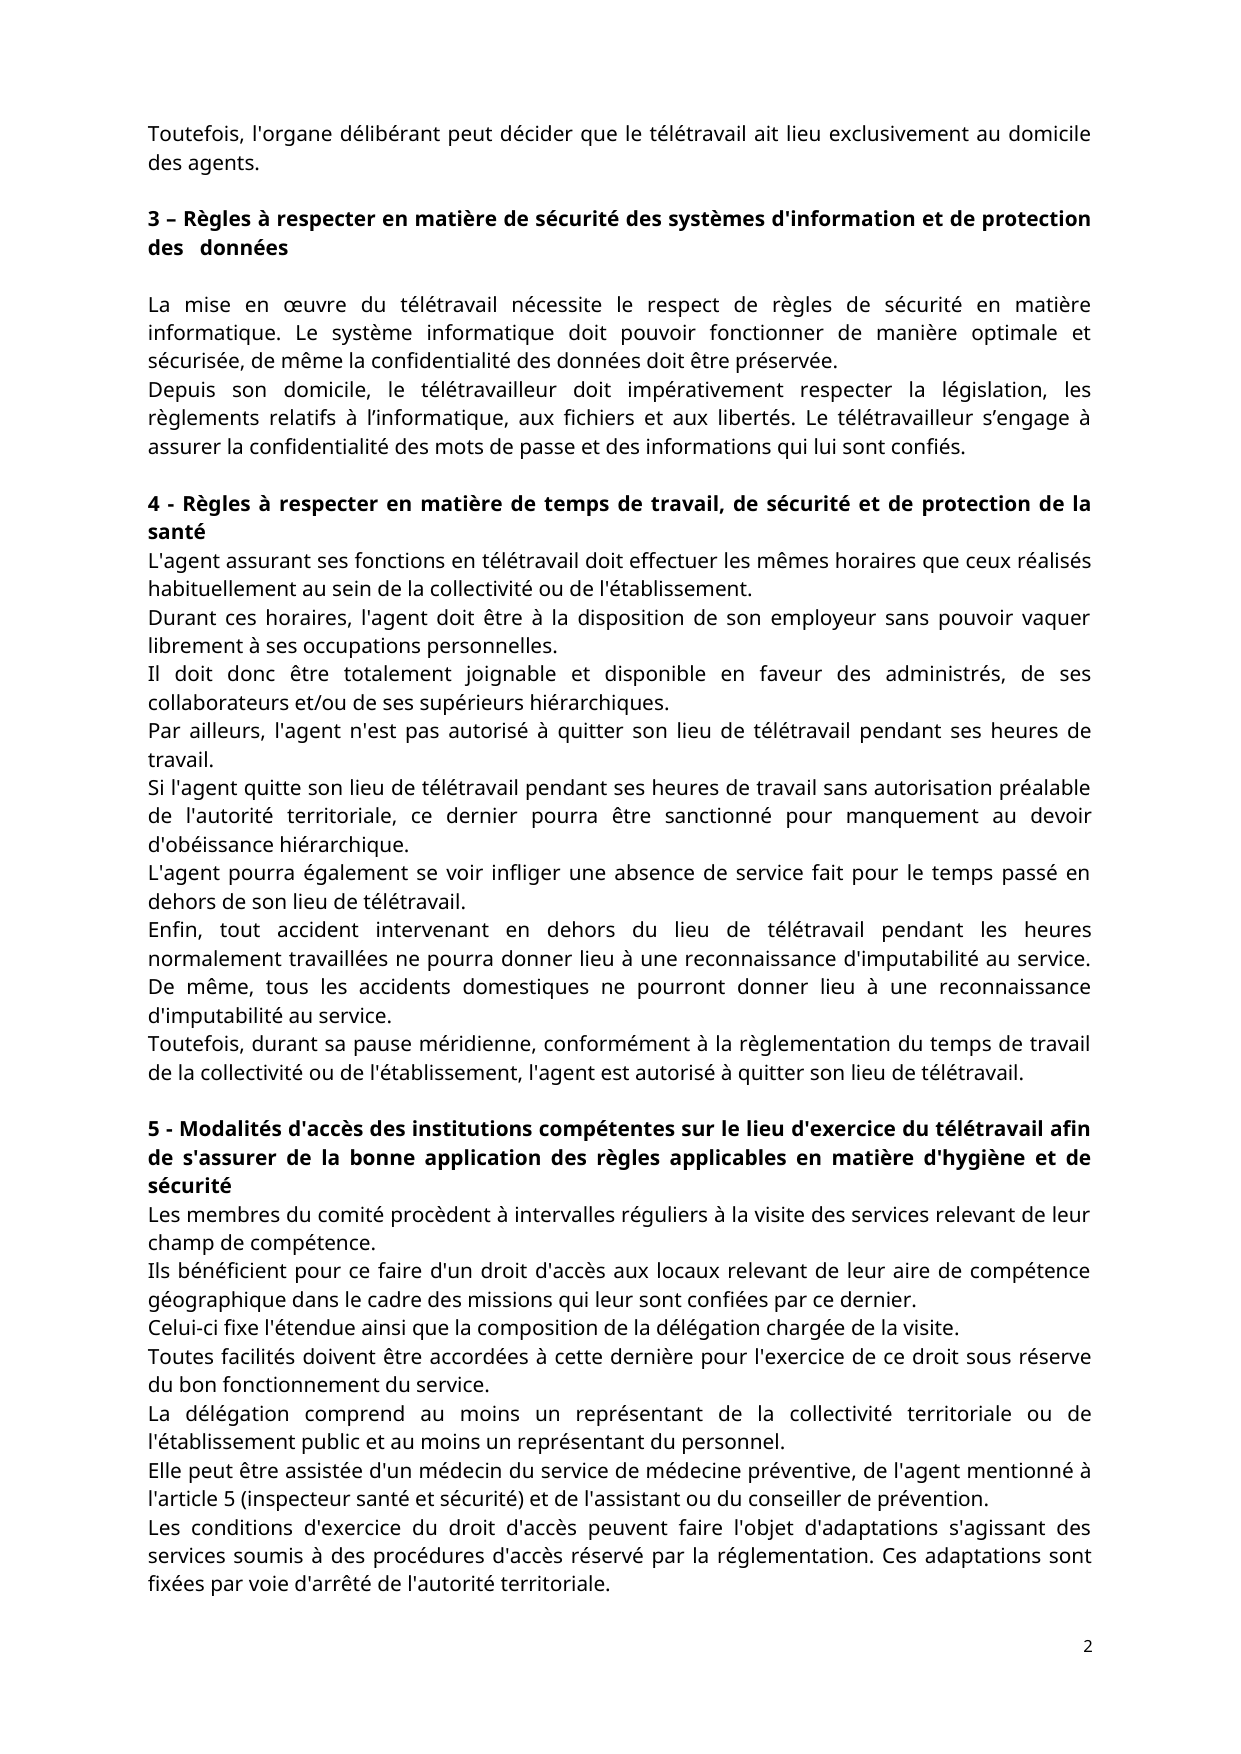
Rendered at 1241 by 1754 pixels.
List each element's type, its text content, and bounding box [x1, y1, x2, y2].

text Depuis son domicile, le télétravailleur doit impérativement respecter la législation, les règlements relatifs à l’informatique, aux fichiers et aux libertés. Le télétravailleur s’engage à assurer la confidentialité des mots de passe et des informations qui lui sont confiés. [148, 375, 1093, 460]
text Toutes facilités doivent être accordées à cette dernière pour l'exercice de ce droit sous réserve du bon fonctionnement du service. [148, 1342, 1093, 1399]
text Il doit donc être totalement joignable et disponible en faveur des administrés, de ses collaborateurs et/ou de ses supérieurs hiérarchiques. [148, 659, 1093, 716]
text Elle peut être assistée d'un médecin du service de médecine préventive, de l'agent mentionné à l'article 5 (inspecteur santé et sécurité) et de l'assistant ou du conseiller de prévention. [148, 1456, 1093, 1513]
text Toutefois, l'organe délibérant peut décider que le télétravail ait lieu exclusivement au domicile des agents. [148, 119, 1093, 176]
text Ils bénéficient pour ce faire d'un droit d'accès aux locaux relevant de leur aire de compétence géographique dans le cadre des missions qui leur sont confiées par ce dernier. [148, 1257, 1093, 1313]
text L'agent assurant ses fonctions en télétravail doit effectuer les mêmes horaires que ceux réalisés habituellement au sein de la collectivité ou de l'établissement. [148, 546, 1093, 603]
text Par ailleurs, l'agent n'est pas autorisé à quitter son lieu de télétravail pendant ses heures de travail. [148, 716, 1093, 773]
text Les conditions d'exercice du droit d'accès peuvent faire l'objet d'adaptations s'agissant des services soumis à des procédures d'accès réservé par la réglementation. Ces adaptations sont fixées par voie d'arrêté de l'autorité territoriale. [148, 1513, 1093, 1598]
text Enfin, tout accident intervenant en dehors du lieu de télétravail pendant les heures normalement travaillées ne pourra donner lieu à une reconnaissance d'imputabilité au service. De même, tous les accidents domestiques ne pourront donner lieu à une reconnaissance d'imputabilité au service. [148, 915, 1093, 1029]
text 3 – Règles à respecter en matière de sécurité des systèmes d'information et de protection des données [148, 204, 1093, 261]
text La mise en œuvre du télétravail nécessite le respect de règles de sécurité en matière informatique. Le système informatique doit pouvoir fonctionner de manière optimale et sécurisée, de même la confidentialité des données doit être préservée. [148, 290, 1093, 375]
text Celui-ci fixe l'étendue ainsi que la composition de la délégation chargée de la visite. [148, 1313, 1093, 1342]
text 5 - Modalités d'accès des institutions compétentes sur le lieu d'exercice du télétravail afin de s'assurer de la bonne application des règles applicables en matière d'hygiène et de sécurité [148, 1114, 1093, 1200]
text La délégation comprend au moins un représentant de la collectivité territoriale ou de l'établissement public et au moins un représentant du personnel. [148, 1399, 1093, 1456]
text Toutefois, durant sa pause méridienne, conformément à la règlementation du temps de travail de la collectivité ou de l'établissement, l'agent est autorisé à quitter son lieu de télétravail. [148, 1029, 1093, 1086]
text Si l'agent quitte son lieu de télétravail pendant ses heures de travail sans autorisation préalable de l'autorité territoriale, ce dernier pourra être sanctionné pour manquement au devoir d'obéissance hiérarchique. [148, 773, 1093, 858]
text 4 - Règles à respecter en matière de temps de travail, de sécurité et de protection de la santé [148, 489, 1093, 546]
text Durant ces horaires, l'agent doit être à la disposition de son employeur sans pouvoir vaquer librement à ses occupations personnelles. [148, 603, 1093, 659]
text L'agent pourra également se voir infliger une absence de service fait pour le temps passé en dehors de son lieu de télétravail. [148, 858, 1093, 915]
text Les membres du comité procèdent à intervalles réguliers à la visite des services relevant de leur champ de compétence. [148, 1200, 1093, 1257]
